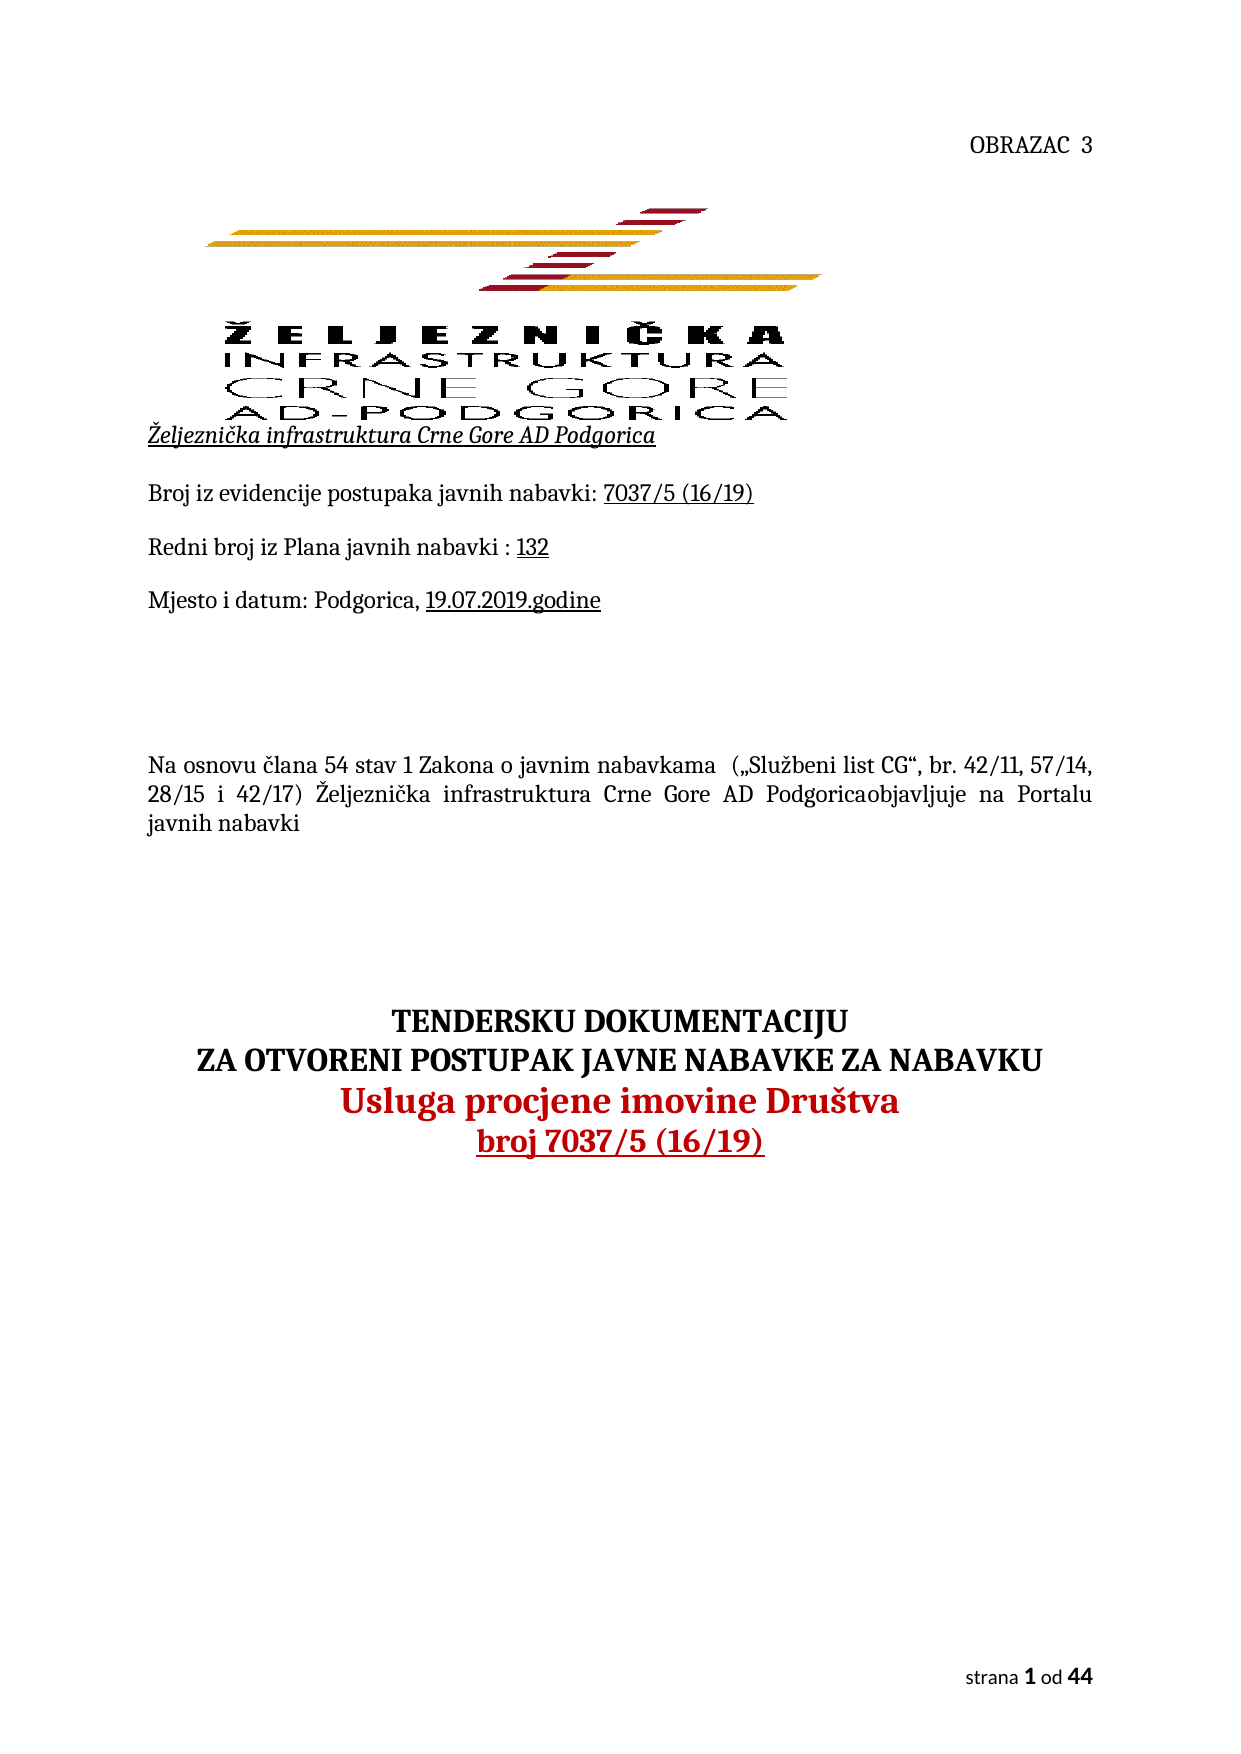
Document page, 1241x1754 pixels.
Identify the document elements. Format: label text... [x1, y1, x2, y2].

text Broj iz evidencije postupaka javnih nabavki: 7037/5 (16/19) [148, 478, 1093, 507]
text Željeznička infrastruktura Crne Gore AD Podgorica [148, 421, 1093, 450]
text ZA OTVORENI POSTUPAK JAVNE NABAVKE ZA NABAVKU [148, 1041, 1093, 1079]
text Redni broj iz Plana javnih nabavki : 132 [148, 532, 1093, 561]
text OBRAZAC 3 [148, 131, 1093, 160]
text broj 7037/5 (16/19) [148, 1123, 1093, 1161]
text Na osnovu člana 54 stav 1 Zakona o javnim nabavkama („Službeni list CG“, br. 42/11, 57/14, 28/15 i 42/17) Željeznička infrastruktura Crne Gore AD Podgoricaobjavljuje na Portalu javnih nabavki [148, 751, 1093, 838]
text Usluga procjene imovine Društva [148, 1079, 1093, 1123]
text Mjesto i datum: Podgorica, 19.07.2019.godine [148, 586, 1093, 615]
picture [147, 185, 881, 421]
text TENDERSKU DOKUMENTACIJU [148, 1003, 1093, 1041]
